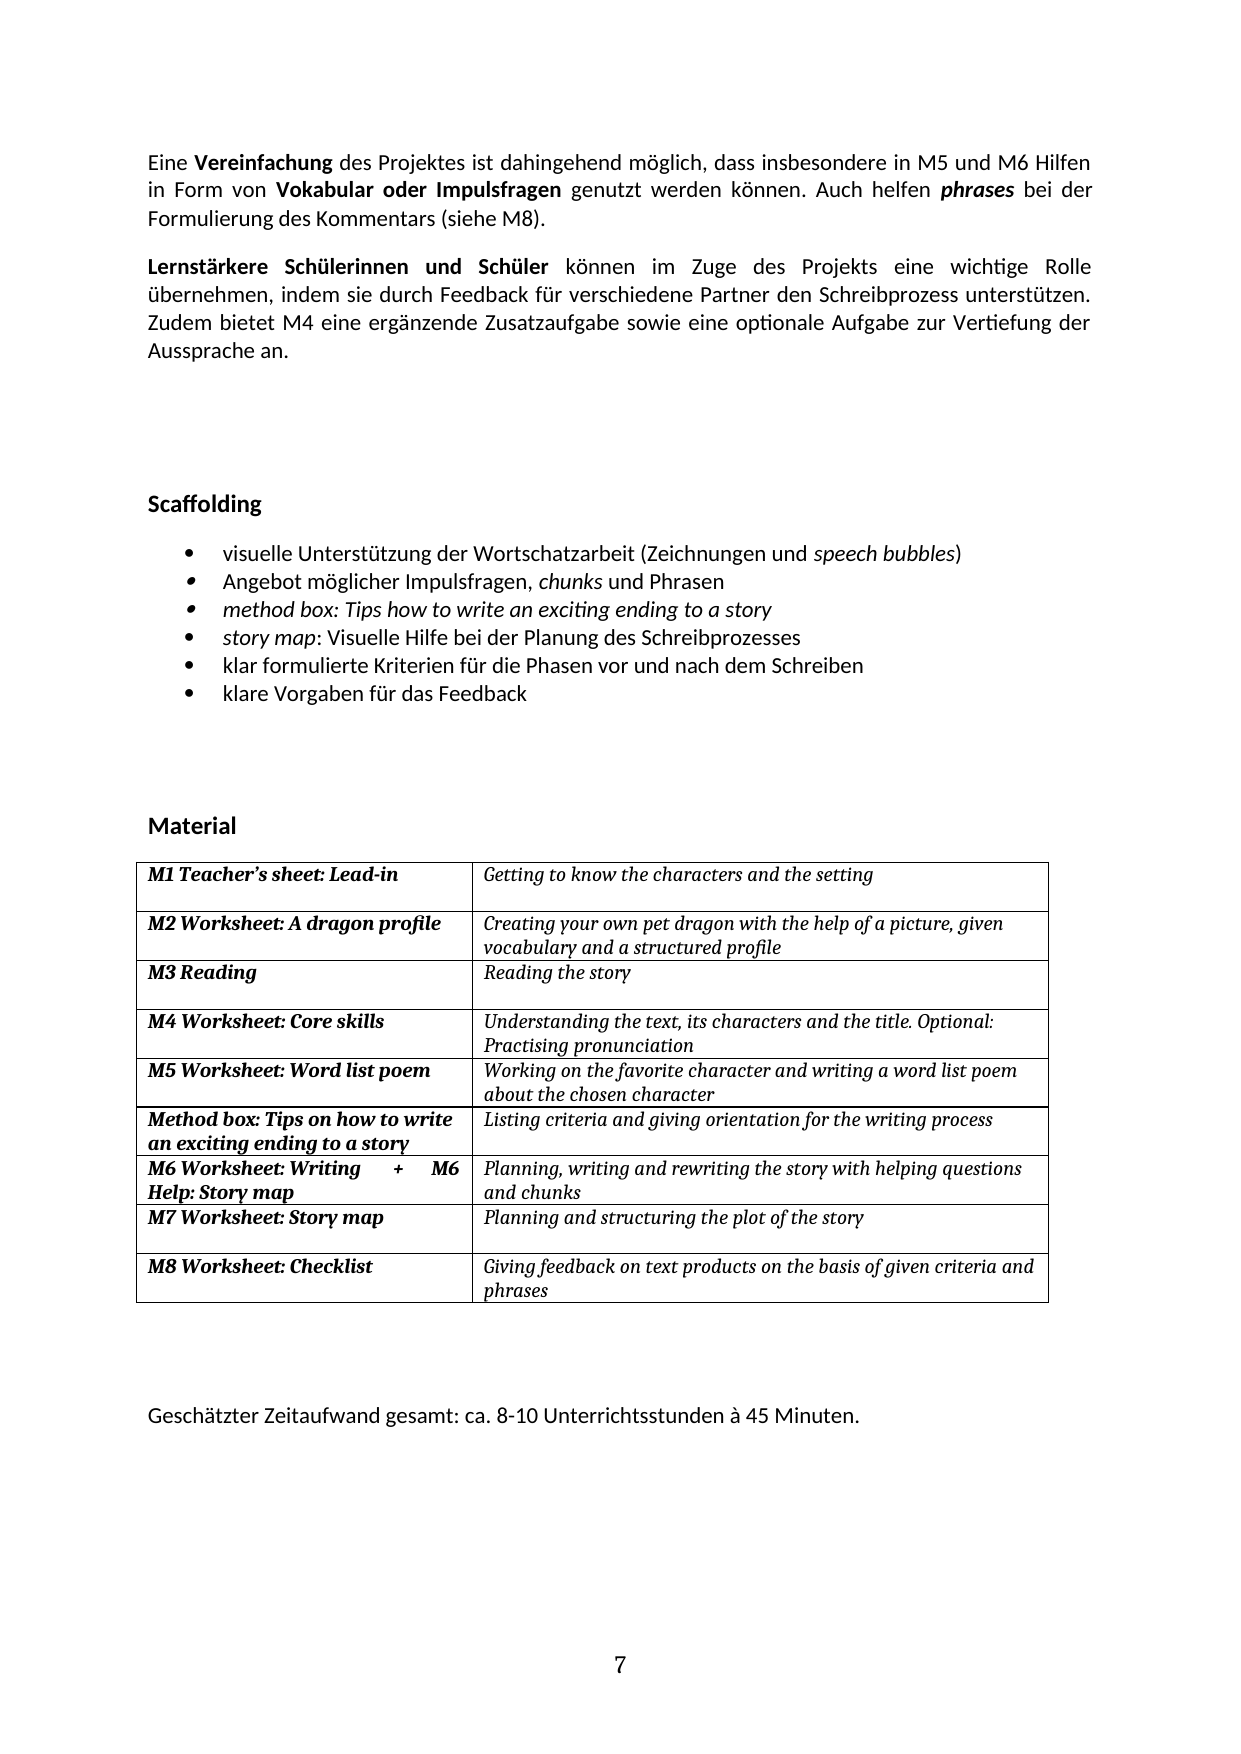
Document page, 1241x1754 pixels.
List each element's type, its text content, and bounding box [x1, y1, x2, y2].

text Geschätzter Zeitaufwand gesamt: ca. 8-10 Unterrichtsstunden à 45 Minuten. [148, 1401, 1093, 1429]
table_cell M3 Reading [137, 961, 472, 1008]
list klare Vorgaben für das Feedback [185, 679, 1093, 708]
table_cell Understanding the text, its characters and the title. Optional: Practising pronunciation [473, 1010, 1048, 1057]
table_cell Planning and structuring the plot of the story [473, 1205, 1048, 1253]
table_cell Listing criteria and giving orientation for the writing process [473, 1108, 1048, 1155]
table_cell Working on the favorite character and writing a word list poem about the chosen character [473, 1059, 1048, 1106]
table_cell M6 Worksheet: Writing + M6 Help: Story map [137, 1156, 472, 1204]
table_cell Creating your own pet dragon with the help of a picture, given vocabulary and a structured profile [473, 912, 1048, 959]
list Angebot möglicher Impulsfragen, chunks und Phrasen [185, 567, 1093, 596]
list story map: Visuelle Hilfe bei der Planung des Schreibprozesses [185, 623, 1093, 652]
table_cell Reading the story [473, 961, 1048, 1008]
text Eine Vereinfachung des Projektes ist dahingehend möglich, dass insbesondere in M5 und M6 Hilfen in Form von Vokabular oder Impulsfragen genutzt werden können. Auch helfen phrases bei der Formulierung des Kommentars (siehe M8). [148, 148, 1093, 232]
table_header Getting to know the characters and the setting [473, 863, 1048, 911]
table_cell Planning, writing and rewriting the story with helping questions and chunks [473, 1156, 1048, 1204]
table_cell M7 Worksheet: Story map [137, 1205, 472, 1253]
table_cell M4 Worksheet: Core skills [137, 1010, 472, 1057]
list visuelle Unterstützung der Wortschatzarbeit (Zeichnungen und speech bubbles) [185, 539, 1093, 567]
list method box: Tips how to write an exciting ending to a story [185, 596, 1093, 623]
table_cell M5 Worksheet: Word list poem [137, 1059, 472, 1106]
text Scaffolding [148, 488, 1093, 519]
table_cell Giving feedback on text products on the basis of given criteria and phrases [473, 1254, 1048, 1302]
table_cell M2 Worksheet: A dragon profile [137, 912, 472, 959]
table_header M1 Teacher’s sheet: Lead-in [137, 863, 472, 911]
table_cell Method box: Tips on how to write an exciting ending to a story [137, 1108, 472, 1155]
table_cell M8 Worksheet: Checklist [137, 1254, 472, 1302]
text Lernstärkere Schülerinnen und Schüler können im Zuge des Projekts eine wichtige Rolle übernehmen, indem sie durch Feedback für verschiedene Partner den Schreibprozess unterstützen. Zudem bietet M4 eine ergänzende Zusatzaufgabe sowie eine optionale Aufgabe zur Vertiefung der Aussprache an. [148, 252, 1093, 364]
list klar formulierte Kriterien für die Phasen vor und nach dem Schreiben [185, 652, 1093, 679]
text Material [148, 810, 1093, 841]
